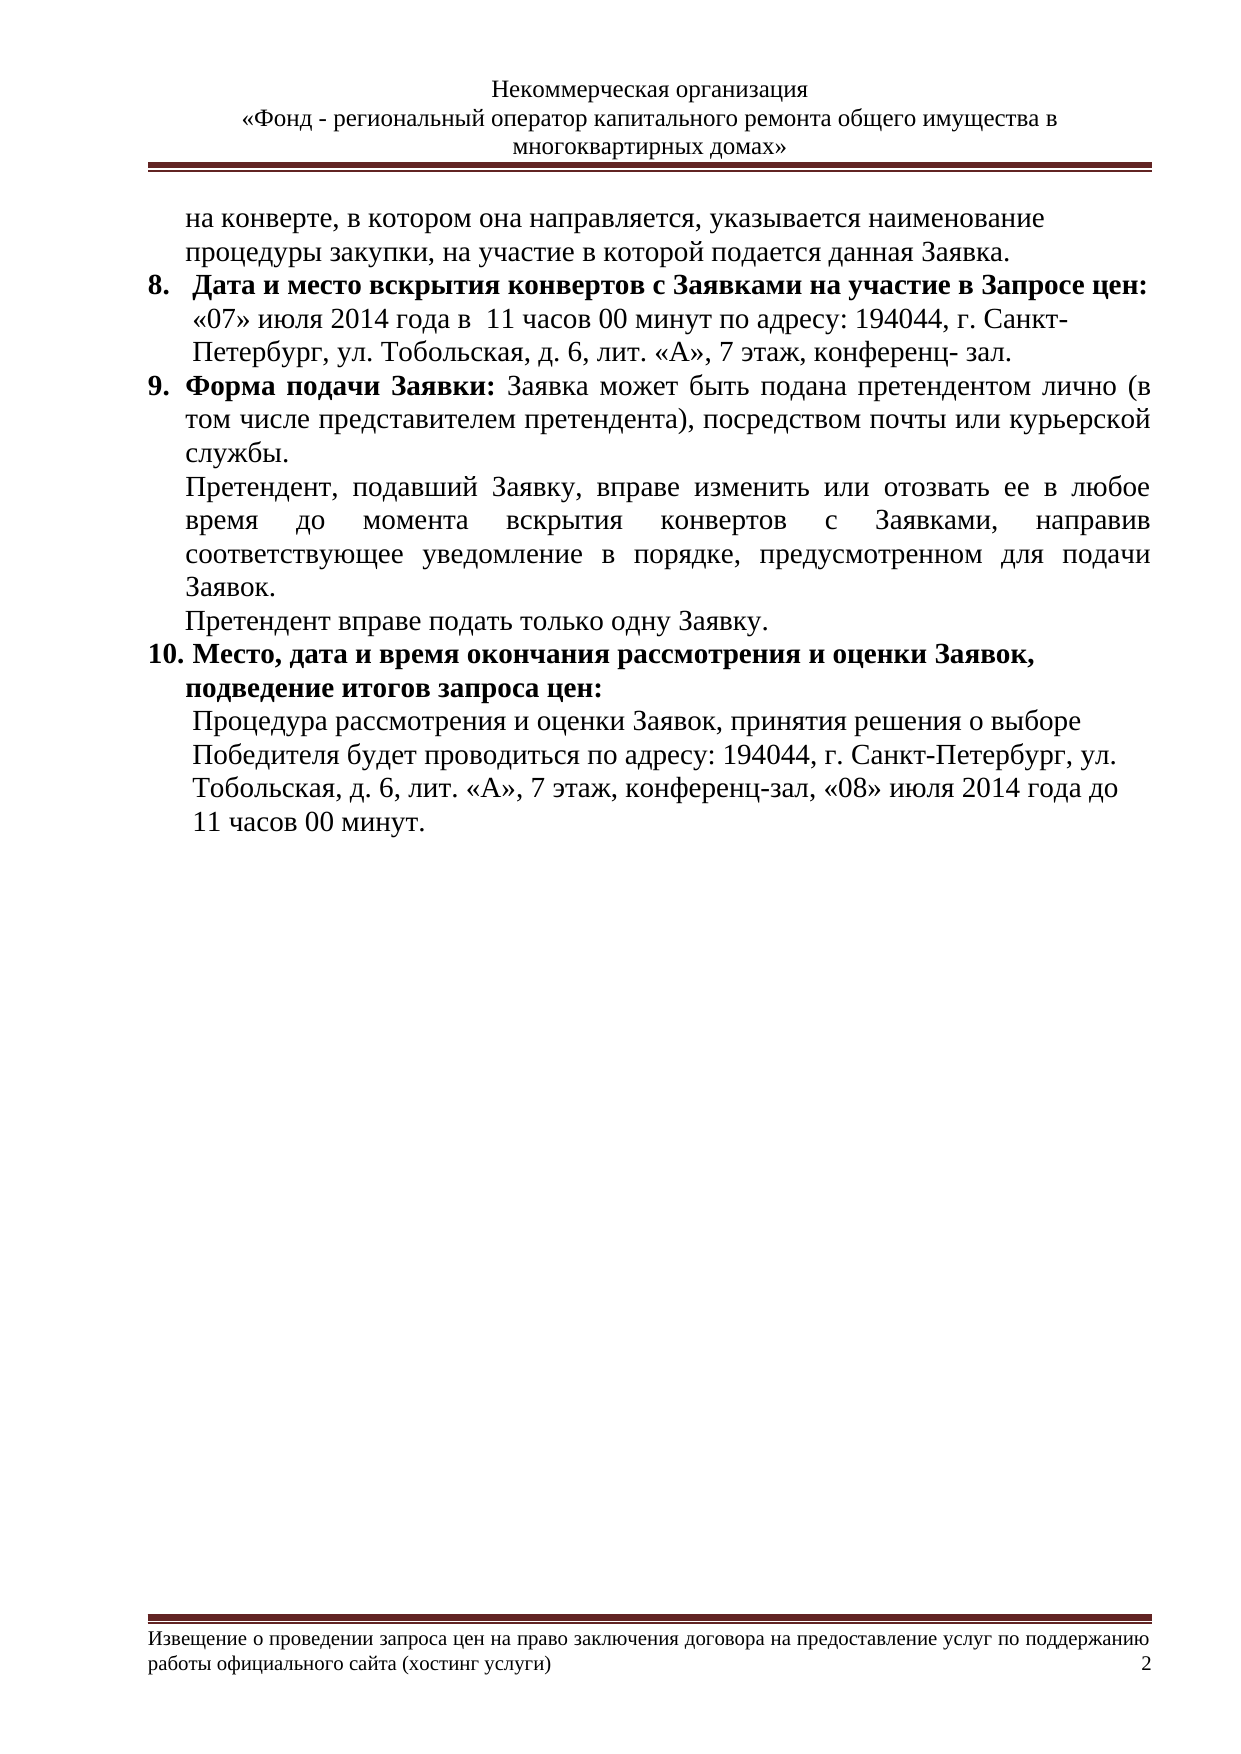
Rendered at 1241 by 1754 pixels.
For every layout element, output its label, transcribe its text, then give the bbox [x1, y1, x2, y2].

text Претендент вправе подать только одну Заявку. [177, 603, 1152, 636]
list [148, 200, 1152, 267]
list Претендент, подавший Заявку, вправе изменить или отозвать ее в любое время до момента вскрытия конвертов с Заявками, направив соответствующее уведомление в порядке, предусмотренном для подачи Заявок. [185, 469, 1152, 603]
list Место, дата и время окончания рассмотрения и оценки Заявок, подведение итогов запроса цен: [148, 636, 1152, 703]
list Форма подачи Заявки: Заявка может быть подана претендентом лично (в том числе представителем претендента), посредством почты или курьерской службы. [148, 368, 1152, 469]
list Процедура рассмотрения и оценки Заявок, принятия решения о выборе Победителя будет проводиться по адресу: 194044, г. Санкт-Петербург, ул. Тобольская, д. 6, лит. «А», 7 этаж, конференц-зал, «08» июля 2014 года до 11 часов 00 минут. [192, 703, 1152, 838]
list Дата и место вскрытия конвертов с Заявками на участие в Запросе цен: «07» июля 2014 года в 11 часов 00 минут по адресу: 194044, г. Санкт-Петербург, ул. Тобольская, д. 6, лит. «А», 7 этаж, конференц- зал. [148, 267, 1152, 368]
